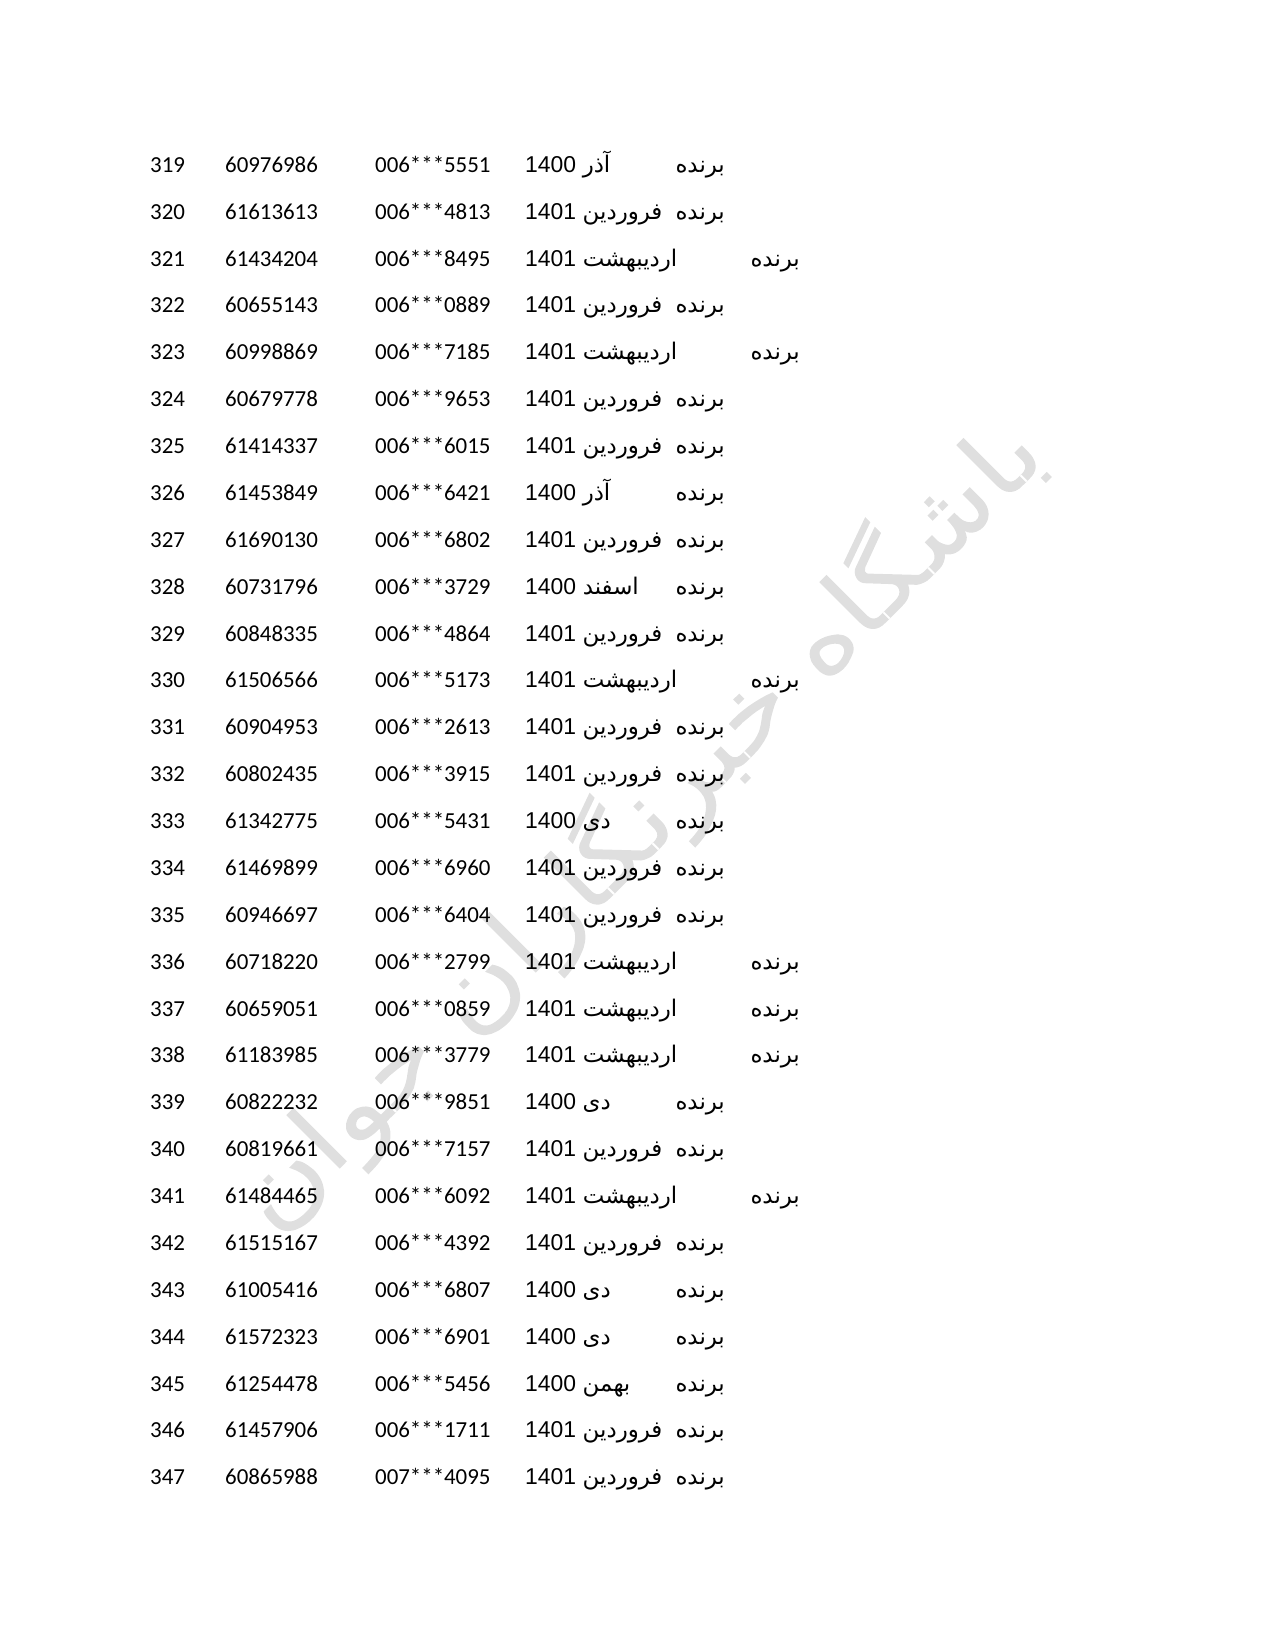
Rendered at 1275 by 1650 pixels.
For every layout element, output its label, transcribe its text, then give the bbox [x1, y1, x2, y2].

text 340 60819661 006***7157 فروردین 1401 برنده [150, 1134, 1125, 1162]
text 336 60718220 006***2799 اردیبهشت 1401 برنده [150, 947, 1125, 975]
text 328 60731796 006***3729 اسفند 1400 برنده [150, 572, 1125, 600]
text 323 60998869 006***7185 اردیبهشت 1401 برنده [150, 337, 1125, 366]
text 324 60679778 006***9653 فروردین 1401 برنده [150, 384, 1125, 412]
text 337 60659051 006***0859 اردیبهشت 1401 برنده [150, 994, 1125, 1022]
text 330 61506566 006***5173 اردیبهشت 1401 برنده [150, 666, 1125, 694]
text 326 61453849 006***6421 آذر 1400 برنده [150, 478, 1125, 506]
text 344 61572323 006***6901 دی 1400 برنده [150, 1322, 1125, 1350]
text 333 61342775 006***5431 دی 1400 برنده [150, 806, 1125, 834]
text 319 60976986 006***5551 آذر 1400 برنده [150, 150, 1125, 178]
text 327 61690130 006***6802 فروردین 1401 برنده [150, 525, 1125, 553]
text 346 61457906 006***1711 فروردین 1401 برنده [150, 1416, 1125, 1444]
text 335 60946697 006***6404 فروردین 1401 برنده [150, 900, 1125, 928]
text 347 60865988 007***4095 فروردین 1401 برنده [150, 1462, 1125, 1491]
text 339 60822232 006***9851 دی 1400 برنده [150, 1087, 1125, 1116]
text 338 61183985 006***3779 اردیبهشت 1401 برنده [150, 1041, 1125, 1069]
text 325 61414337 006***6015 فروردین 1401 برنده [150, 431, 1125, 459]
text 334 61469899 006***6960 فروردین 1401 برنده [150, 853, 1125, 881]
text 342 61515167 006***4392 فروردین 1401 برنده [150, 1228, 1125, 1256]
text 341 61484465 006***6092 اردیبهشت 1401 برنده [150, 1181, 1125, 1209]
text 343 61005416 006***6807 دی 1400 برنده [150, 1275, 1125, 1303]
text 320 61613613 006***4813 فروردین 1401 برنده [150, 197, 1125, 225]
text 332 60802435 006***3915 فروردین 1401 برنده [150, 759, 1125, 787]
text 345 61254478 006***5456 بهمن 1400 برنده [150, 1369, 1125, 1397]
text 321 61434204 006***8495 اردیبهشت 1401 برنده [150, 244, 1125, 272]
text 329 60848335 006***4864 فروردین 1401 برنده [150, 619, 1125, 647]
text 331 60904953 006***2613 فروردین 1401 برنده [150, 712, 1125, 741]
text 322 60655143 006***0889 فروردین 1401 برنده [150, 291, 1125, 319]
